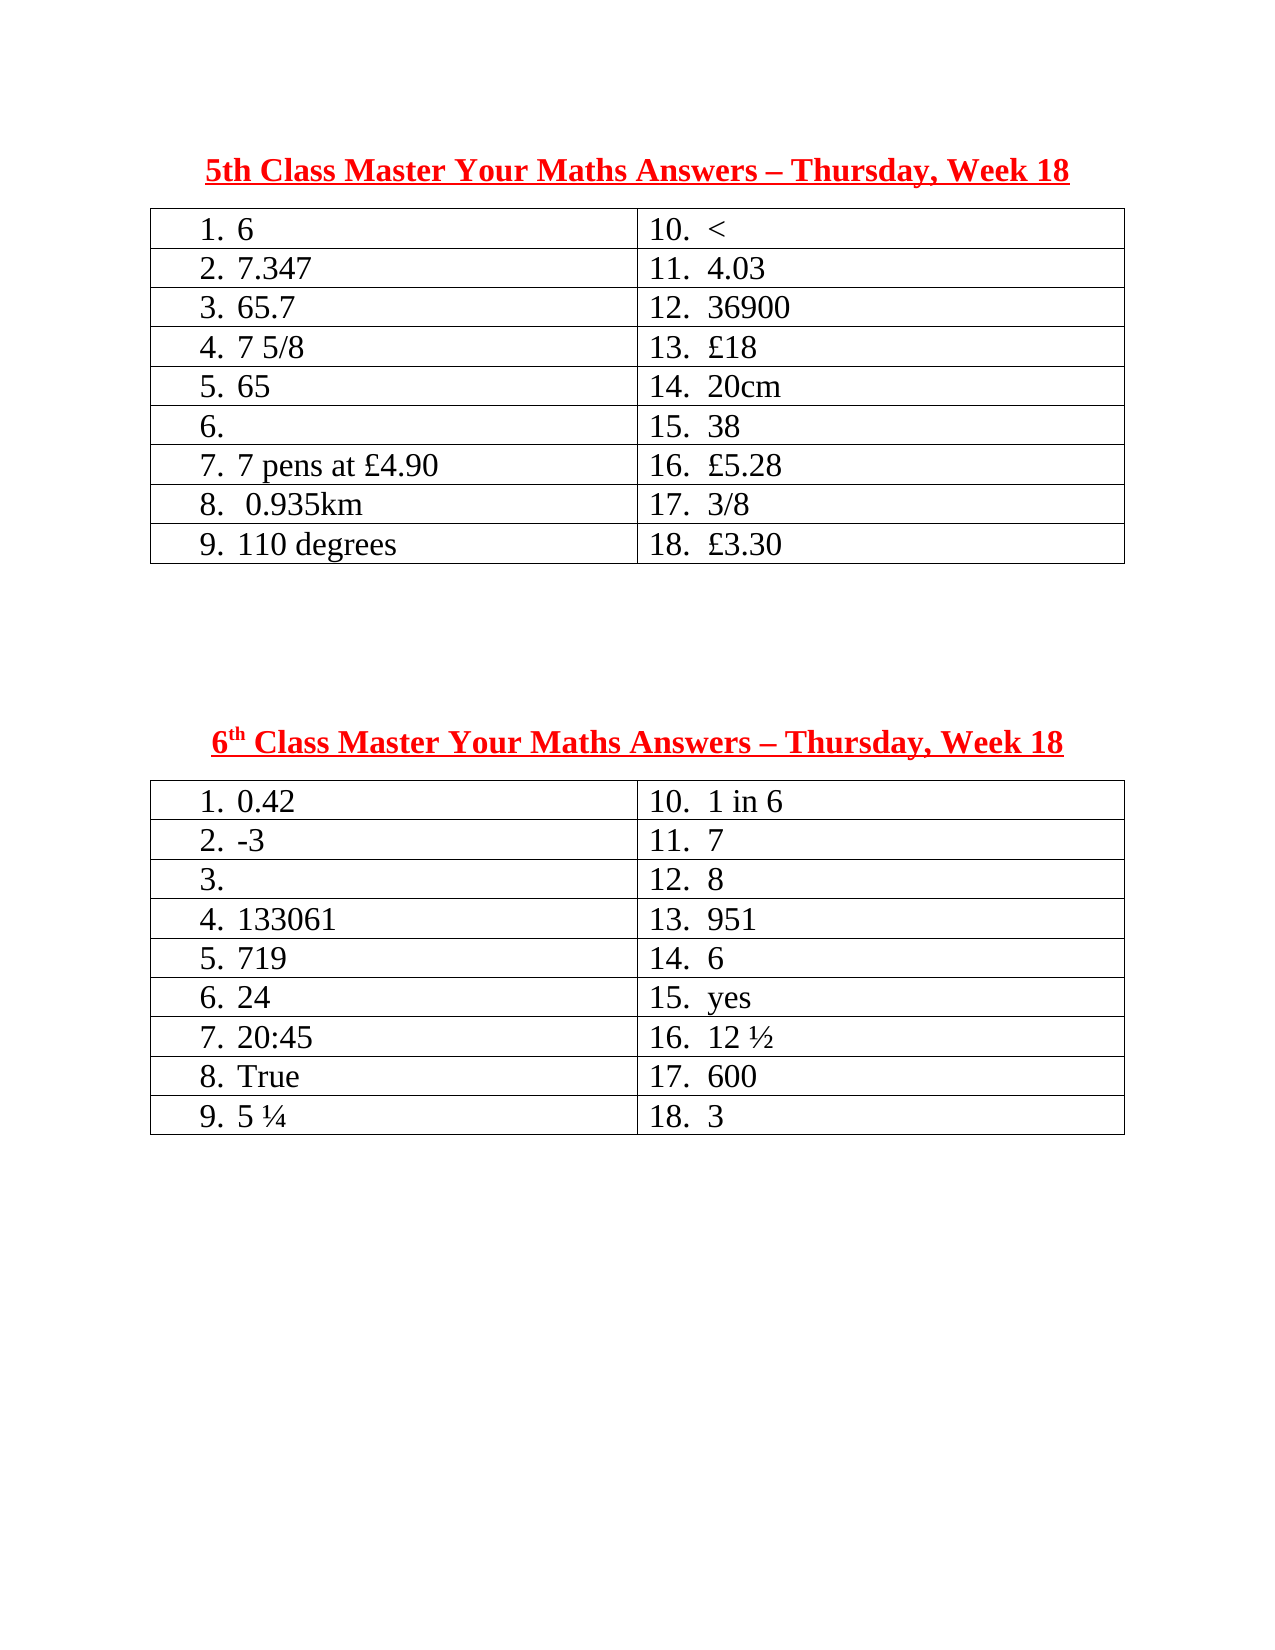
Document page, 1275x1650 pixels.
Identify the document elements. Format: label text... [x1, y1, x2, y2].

table_cell 11. 7 [638, 820, 1124, 859]
text 6th Class Master Your Maths Answers – Thursday, Week 18 [150, 722, 1125, 760]
table_cell 16. £5.28 [638, 445, 1124, 484]
table_cell 13. £18 [638, 327, 1124, 366]
table_header 6 [151, 209, 637, 247]
table_cell 7.347 [151, 249, 637, 287]
table_cell 16. 12 ½ [638, 1017, 1124, 1056]
table_cell 133061 [151, 899, 637, 937]
table_header 10. < [638, 209, 1124, 247]
table_header 10. 1 in 6 [638, 781, 1124, 819]
table_cell 13. 951 [638, 899, 1124, 937]
table_cell 12. 8 [638, 860, 1124, 898]
table_cell 20:45 [151, 1017, 637, 1056]
table_cell 24 [151, 978, 637, 1016]
table_cell 110 degrees [151, 524, 637, 562]
table_cell 18. 3 [638, 1096, 1124, 1134]
text 5th Class Master Your Maths Answers – Thursday, Week 18 [150, 150, 1125, 188]
table_cell 719 [151, 939, 637, 977]
table_cell 7 5/8 [151, 327, 637, 366]
table_cell 7 pens at £4.90 [151, 445, 637, 484]
table_cell 18. £3.30 [638, 524, 1124, 562]
table_cell True [151, 1057, 637, 1095]
table_cell 15. yes [638, 978, 1124, 1016]
table_cell 12. 36900 [638, 288, 1124, 326]
table_cell 17. 600 [638, 1057, 1124, 1095]
table_cell 14. 20cm [638, 367, 1124, 405]
table_cell 14. 6 [638, 939, 1124, 977]
table_cell 17. 3/8 [638, 485, 1124, 523]
table_cell 11. 4.03 [638, 249, 1124, 287]
table_cell [151, 406, 637, 444]
table_cell 65 [151, 367, 637, 405]
table_cell 5 ¼ [151, 1096, 637, 1134]
table_cell 0.935km [151, 485, 637, 523]
table_cell -3 [151, 820, 637, 859]
table_cell 15. 38 [638, 406, 1124, 444]
table_cell [151, 860, 637, 898]
table_cell 65.7 [151, 288, 637, 326]
table_header 0.42 [151, 781, 637, 819]
